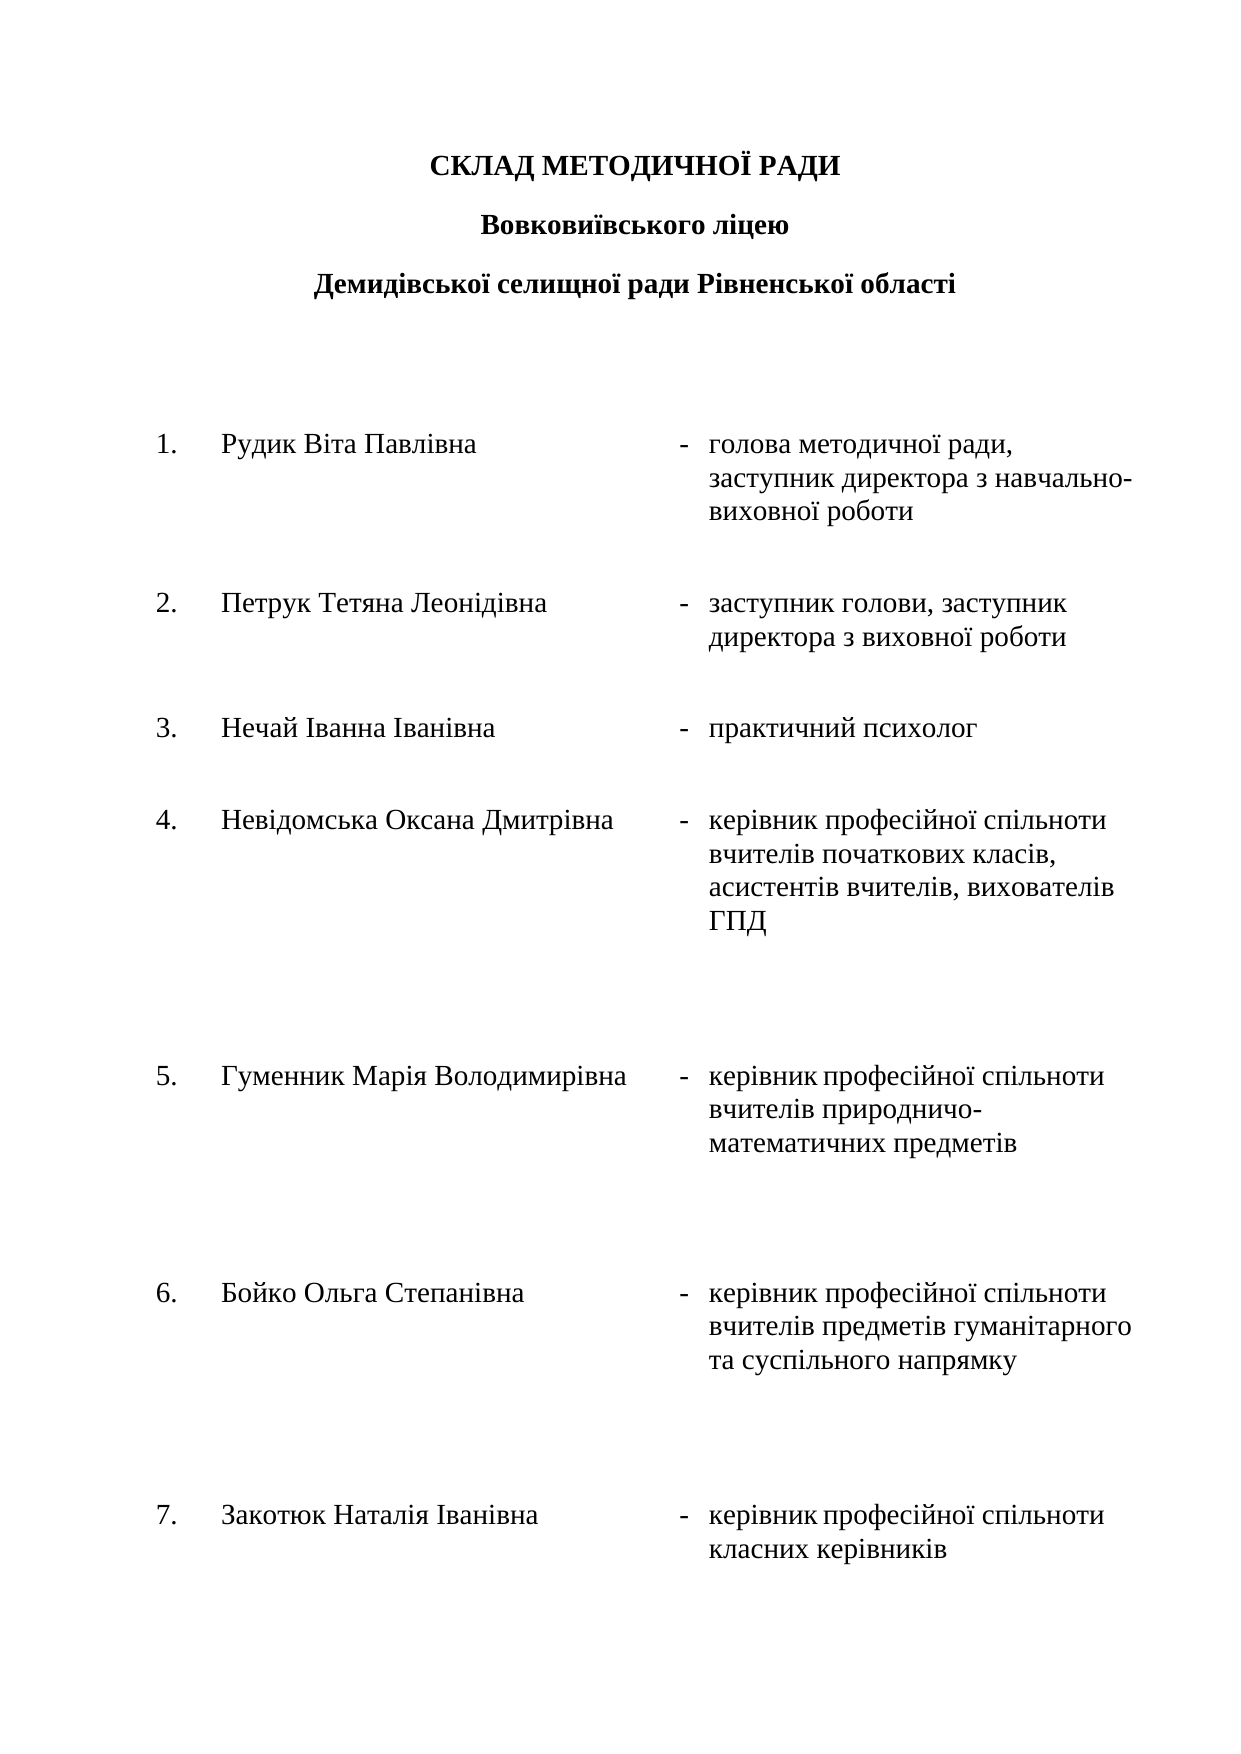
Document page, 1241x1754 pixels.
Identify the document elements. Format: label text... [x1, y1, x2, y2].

table_cell керівник професійної спільноти вчителів предметів гуманітарного та суспільного напрямку [664, 1246, 1150, 1468]
table_cell [107, 1029, 209, 1246]
table_cell [107, 773, 209, 1028]
table_cell керівник професійної спільноти вчителів початкових класів, асистентів вчителів, вихователів ГПД [664, 773, 1150, 1028]
table_cell Невідомська Оксана Дмитрівна [210, 773, 664, 1028]
table_cell Бойко Ольга Степанівна [210, 1246, 664, 1468]
table_cell [107, 556, 209, 681]
text СКЛАД МЕТОДИЧНОЇ РАДИ [118, 148, 1152, 181]
table_cell [107, 1246, 209, 1468]
table_cell [107, 681, 209, 773]
table_header Рудик Віта Павлівна [210, 397, 664, 556]
table_cell Петрук Тетяна Леонідівна [210, 556, 664, 681]
table_header [107, 397, 209, 556]
table_cell керівник професійної спільноти класних керівників [664, 1468, 1150, 1594]
table_cell заступник голови, заступник директора з виховної роботи [664, 556, 1150, 681]
table_cell Гуменник Марія Володимирівна [210, 1029, 664, 1246]
table_header голова методичної ради, заступник директора з навчально-виховної роботи [664, 397, 1150, 556]
table_cell [107, 1468, 209, 1594]
table_cell керівник професійної спільноти вчителів природничо-математичних предметів [664, 1029, 1150, 1246]
table_cell Нечай Іванна Іванівна [210, 681, 664, 773]
table_cell Закотюк Наталія Іванівна [210, 1468, 664, 1594]
table_cell практичний психолог [664, 681, 1150, 773]
text Вовковиївського ліцею [118, 207, 1152, 241]
text Демидівської селищної ради Рівненської області [118, 267, 1152, 300]
